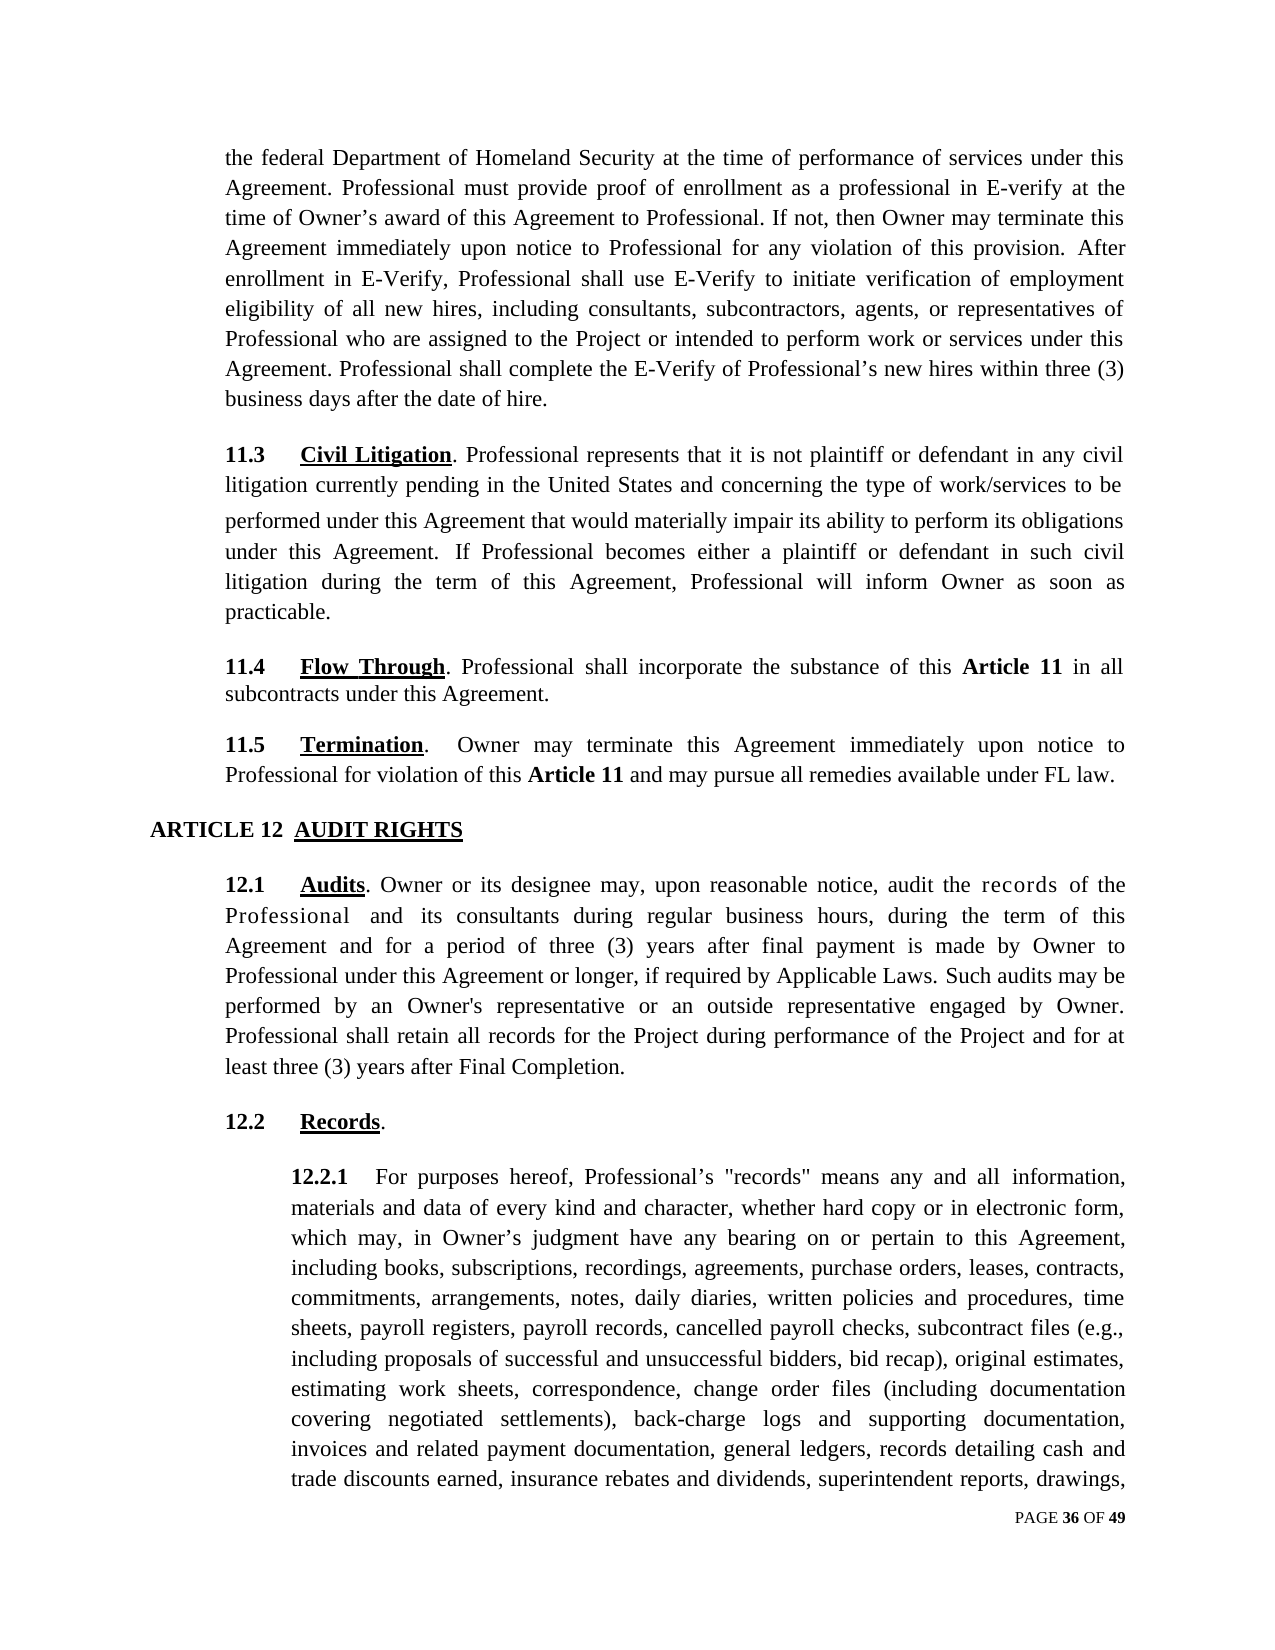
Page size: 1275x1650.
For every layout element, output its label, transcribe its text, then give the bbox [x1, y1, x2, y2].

subtitle Records. [225, 1108, 1126, 1134]
list Termination. Owner may terminate this Agreement immediately upon notice to Professional for violation of this Article 11 and may pursue all remedies available under FL law. [225, 731, 1125, 788]
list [225, 144, 1126, 412]
text performed under this Agreement that would materially impair its ability to perform its obligations under this Agreement. If Professional becomes either a plaintiff or defendant in such civil litigation during the term of this Agreement, Professional will inform Owner as soon as practicable. [225, 507, 1125, 624]
list Flow Through. Professional shall incorporate the substance of this Article 11 in all subcontracts under this Agreement. [225, 653, 1126, 706]
list Audits. Owner or its designee may, upon reasonable notice, audit the records of the Professional and its consultants during regular business hours, during the term of this Agreement and for a period of three (3) years after final payment is made by Owner to Professional under this Agreement or longer, if required by Applicable Laws. Such audits may be performed by an Owner's representative or an outside representative engaged by Owner. Professional shall retain all records for the Project during performance of the Project and for at least three (3) years after Final Completion. [225, 872, 1126, 1079]
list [291, 1163, 1126, 1492]
list Civil Litigation. Professional represents that it is not plaintiff or defendant in any civil litigation currently pending in the United States and concerning the type of work/services to be [225, 441, 1125, 497]
subtitle ARTICLE 12 AUDIT RIGHTS [150, 816, 1169, 843]
